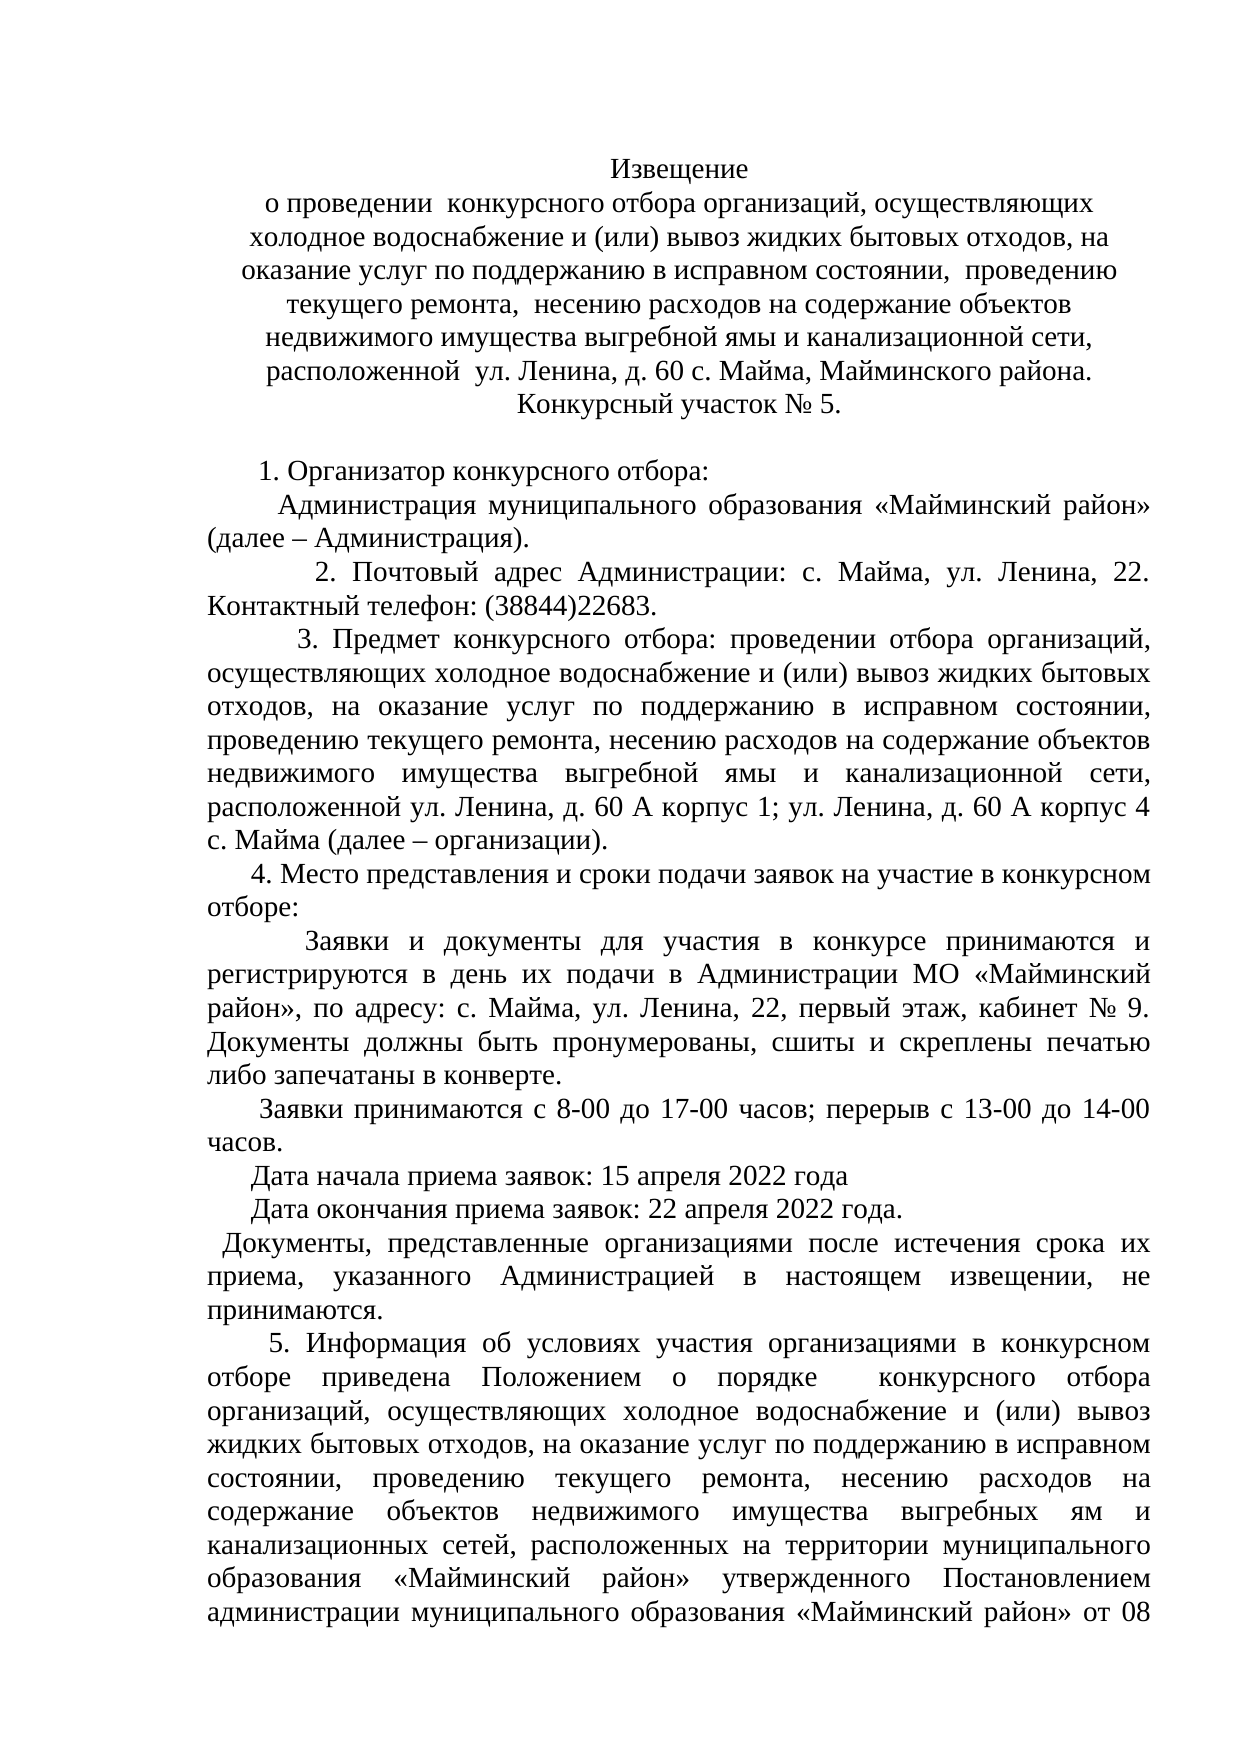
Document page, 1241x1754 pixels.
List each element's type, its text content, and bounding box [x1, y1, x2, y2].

text Извещение [207, 152, 1152, 185]
title 3. Предмет конкурсного отбора: проведении отбора организаций, осуществляющих холодное водоснабжение и (или) вывоз жидких бытовых отходов, на оказание услуг по поддержанию в исправном состоянии, проведению текущего ремонта, несению расходов на содержание объектов недвижимого имущества выгребной ямы и канализационной сети, расположенной ул. Ленина, д. 60 А корпус 1; ул. Ленина, д. 60 А корпус 4 с. Майма (далее – организации). [207, 621, 1152, 856]
title Документы, представленные организациями после истечения срока их приема, указанного Администрацией в настоящем извещении, не принимаются. [207, 1225, 1152, 1326]
title 4. Место представления и сроки подачи заявок на участие в конкурсном отборе: [207, 856, 1152, 923]
title Дата окончания приема заявок: 22 апреля 2022 года. [207, 1191, 1152, 1225]
title Заявки принимаются с 8-00 до 17-00 часов; перерыв с 13-00 до 14-00 часов. [207, 1091, 1152, 1158]
text 1. Организатор конкурсного отбора: [207, 453, 1152, 487]
title Дата начала приема заявок: 15 апреля 2022 года [207, 1158, 1152, 1191]
text о проведении конкурсного отбора организаций, осуществляющих холодное водоснабжение и (или) вывоз жидких бытовых отходов, на оказание услуг по поддержанию в исправном состоянии, проведению текущего ремонта, несению расходов на содержание объектов недвижимого имущества выгребной ямы и канализационной сети, расположенной ул. Ленина, д. 60 с. Майма, Майминского района. Конкурсный участок № 5. [207, 185, 1152, 420]
title Заявки и документы для участия в конкурсе принимаются и регистрируются в день их подачи в Администрации МО «Майминский район», по адресу: с. Майма, ул. Ленина, 22, первый этаж, кабинет № 9. Документы должны быть пронумерованы, сшиты и скреплены печатью либо запечатаны в конверте. [207, 923, 1152, 1091]
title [207, 1326, 1152, 1627]
text 2. Почтовый адрес Администрации: с. Майма, ул. Ленина, 22. Контактный телефон: (38844)22683. [207, 554, 1152, 621]
text Администрация муниципального образования «Майминский район» (далее – Администрация). [207, 487, 1152, 554]
